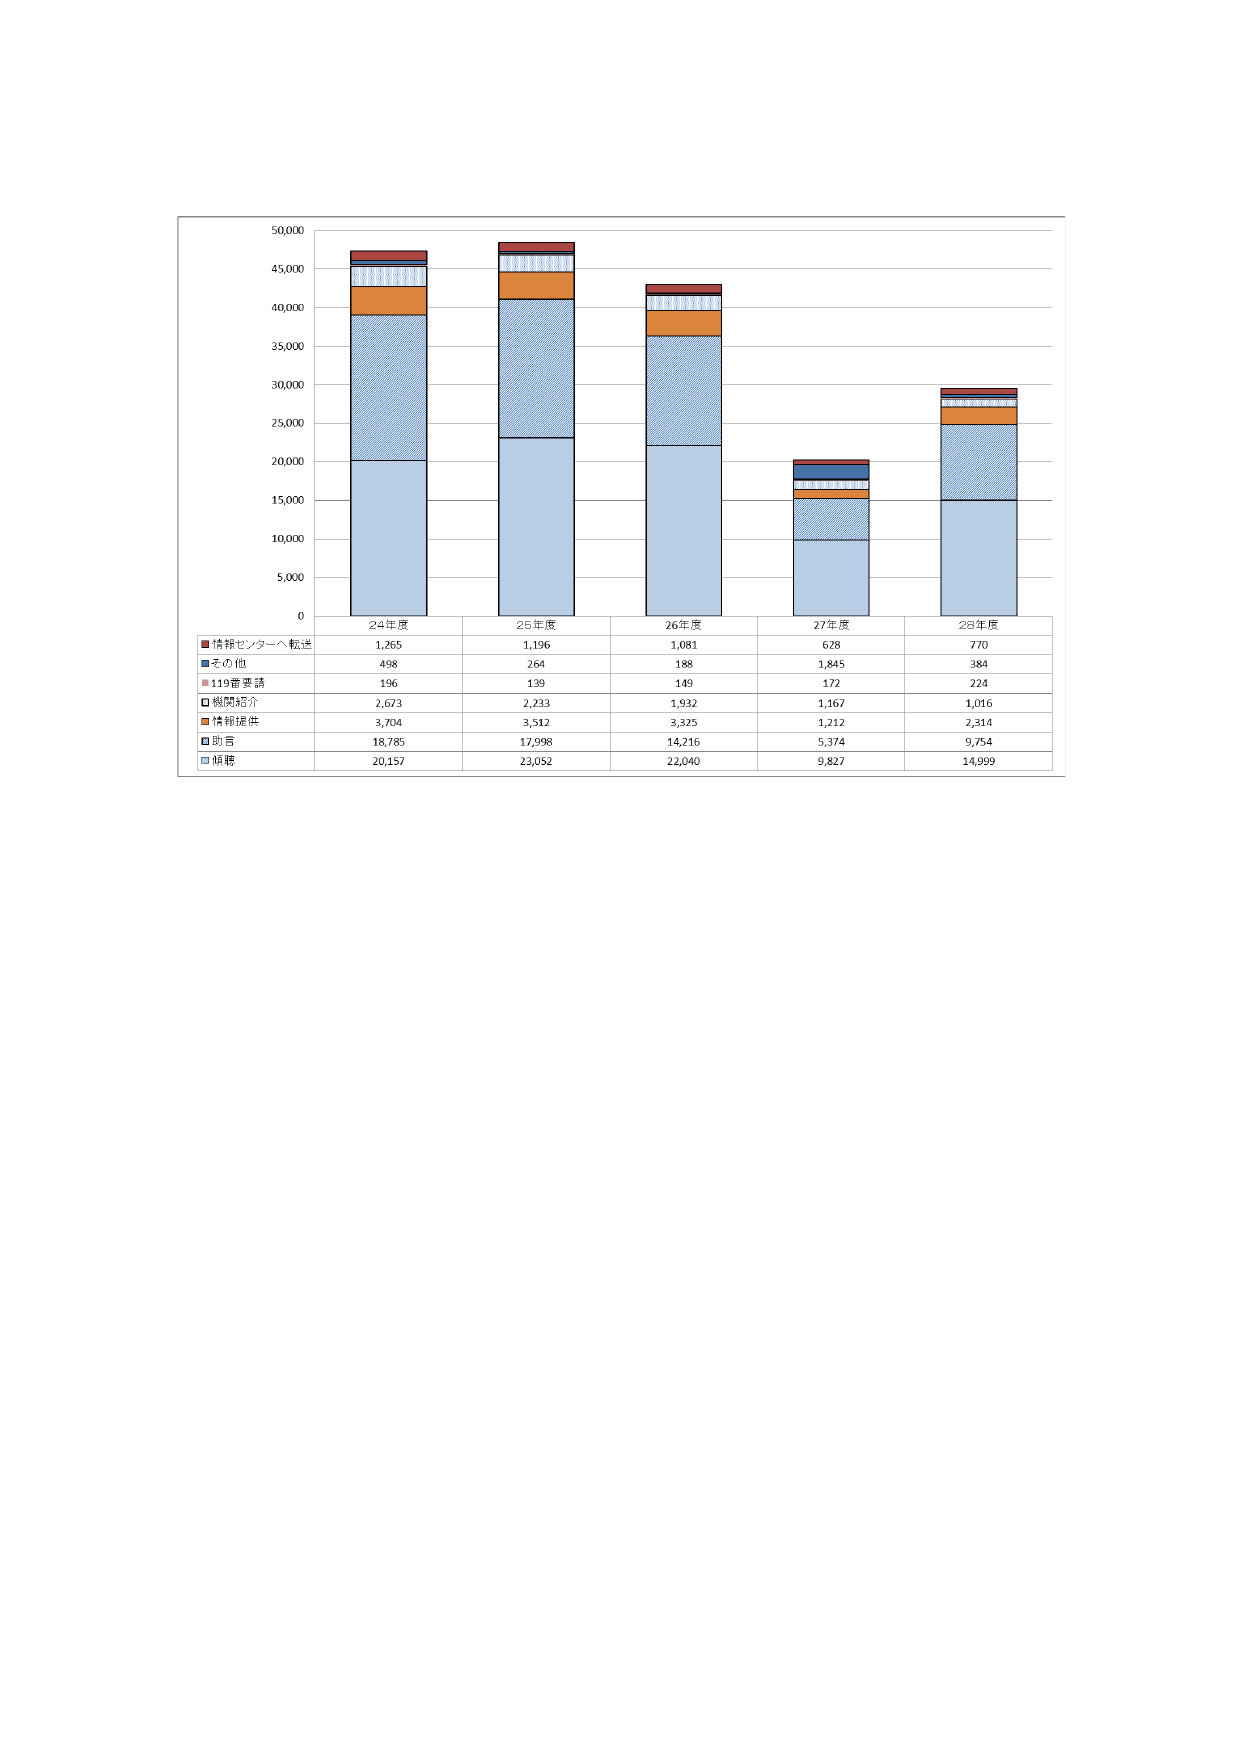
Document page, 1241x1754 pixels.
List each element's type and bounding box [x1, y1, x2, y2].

picture [177, 216, 1066, 777]
